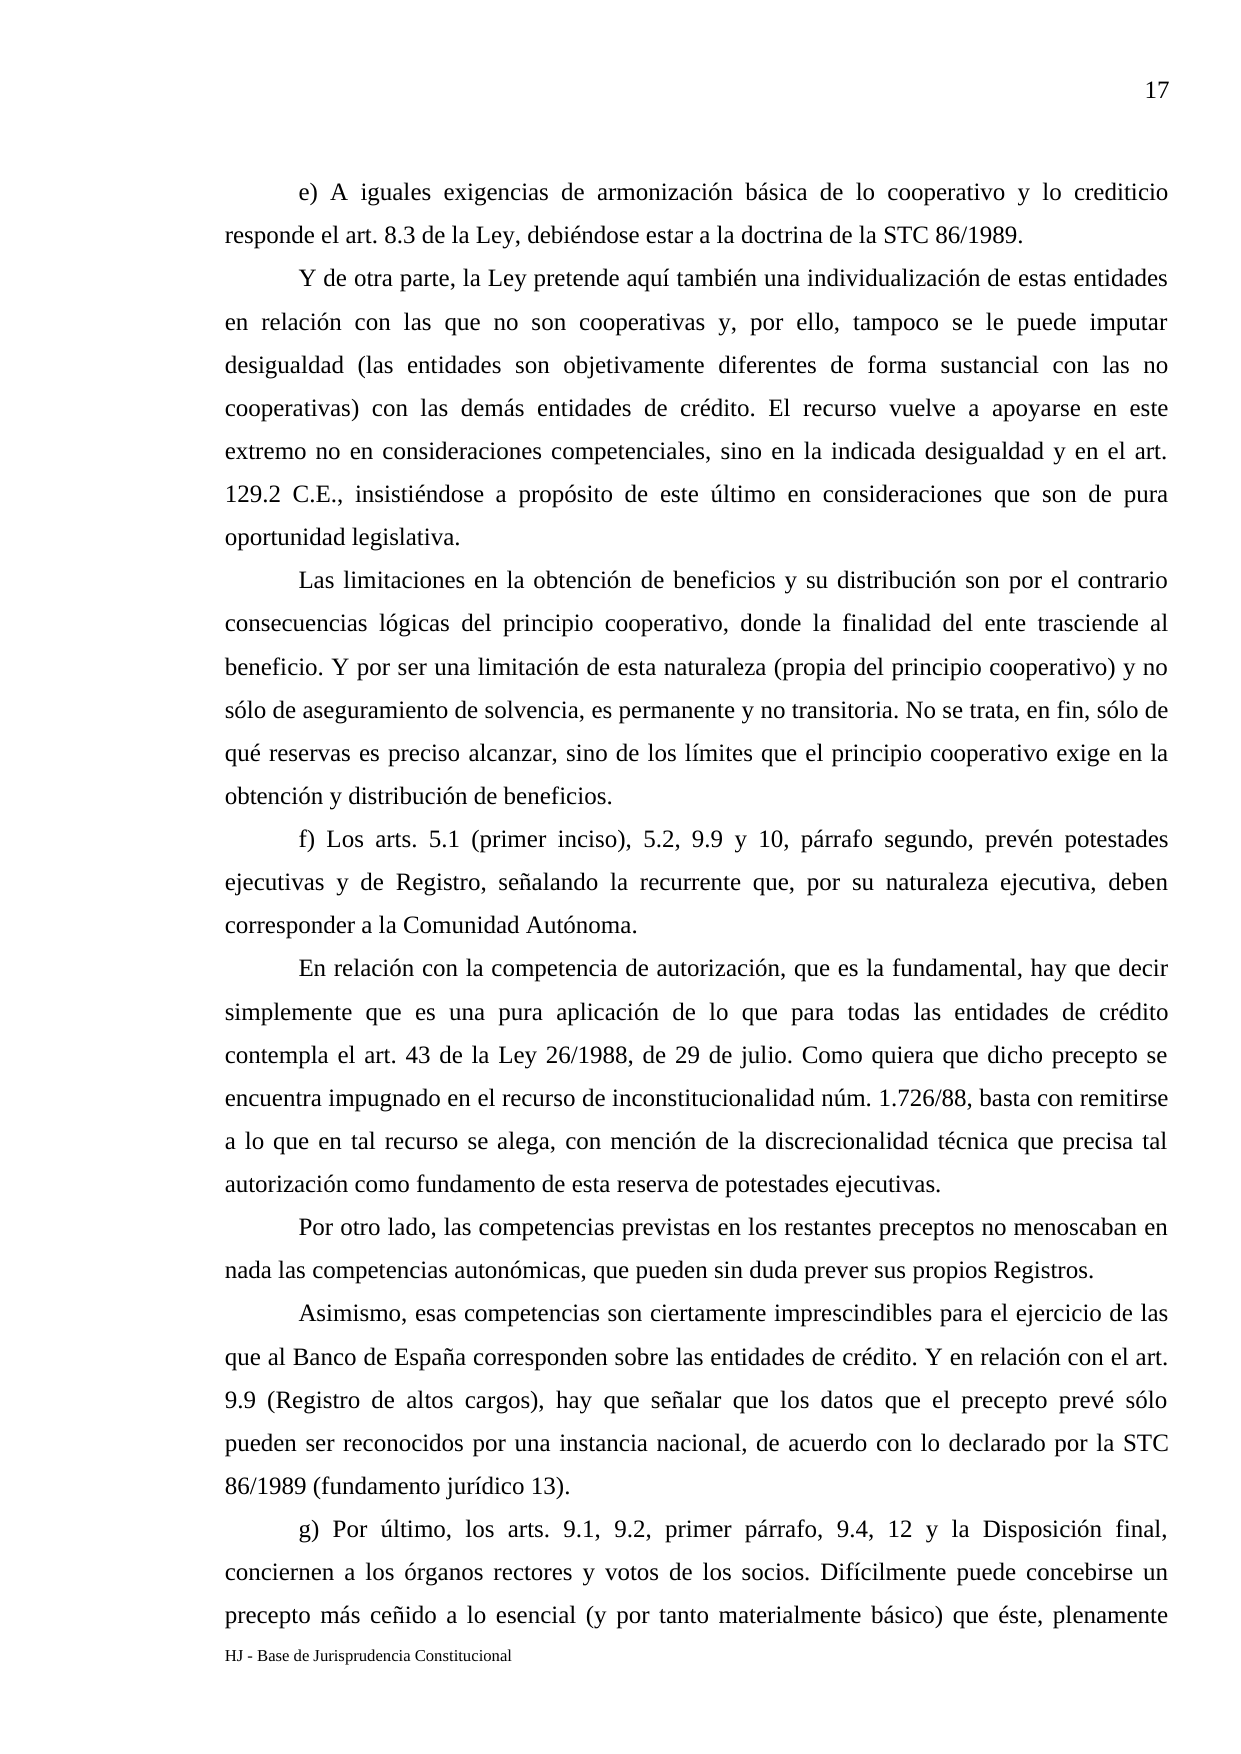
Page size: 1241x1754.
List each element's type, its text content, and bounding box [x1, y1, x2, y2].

text En relación con la competencia de autorización, que es la fundamental, hay que decir simplemente que es una pura aplicación de lo que para todas las entidades de crédito contempla el art. 43 de la Ley 26/1988, de 29 de julio. Como quiera que dicho precepto se encuentra impugnado en el recurso de inconstitucionalidad núm. 1.726/88, basta con remitirse a lo que en tal recurso se alega, con mención de la discrecionalidad técnica que precisa tal autorización como fundamento de esta reserva de potestades ejecutivas. [224, 953, 1169, 1198]
text Por otro lado, las competencias previstas en los restantes preceptos no menoscaban en nada las competencias autonómicas, que pueden sin duda prever sus propios Registros. [224, 1212, 1169, 1284]
text f) Los arts. 5.1 (primer inciso), 5.2, 9.9 y 10, párrafo segundo, prevén potestades ejecutivas y de Registro, señalando la recurrente que, por su naturaleza ejecutiva, deben corresponder a la Comunidad Autónoma. [224, 824, 1169, 939]
text Las limitaciones en la obtención de beneficios y su distribución son por el contrario consecuencias lógicas del principio cooperativo, donde la finalidad del ente trasciende al beneficio. Y por ser una limitación de esta naturaleza (propia del principio cooperativo) y no sólo de aseguramiento de solvencia, es permanente y no transitoria. No se trata, en fin, sólo de qué reservas es preciso alcanzar, sino de los límites que el principio cooperativo exige en la obtención y distribución de beneficios. [224, 565, 1169, 810]
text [224, 1514, 1169, 1629]
text Y de otra parte, la Ley pretende aquí también una individualización de estas entidades en relación con las que no son cooperativas y, por ello, tampoco se le puede imputar desigualdad (las entidades son objetivamente diferentes de forma sustancial con las no cooperativas) con las demás entidades de crédito. El recurso vuelve a apoyarse en este extremo no en consideraciones competenciales, sino en la indicada desigualdad y en el art. 129.2 C.E., insistiéndose a propósito de este último en consideraciones que son de pura oportunidad legislativa. [224, 263, 1169, 551]
text Asimismo, esas competencias son ciertamente imprescindibles para el ejercicio de las que al Banco de España corresponden sobre las entidades de crédito. Y en relación con el art. 9.9 (Registro de altos cargos), hay que señalar que los datos que el precepto prevé sólo pueden ser reconocidos por una instancia nacional, de acuerdo con lo declarado por la STC 86/1989 (fundamento jurídico 13). [224, 1298, 1169, 1500]
text e) A iguales exigencias de armonización básica de lo cooperativo y lo crediticio responde el art. 8.3 de la Ley, debiéndose estar a la doctrina de la STC 86/1989. [224, 177, 1169, 249]
